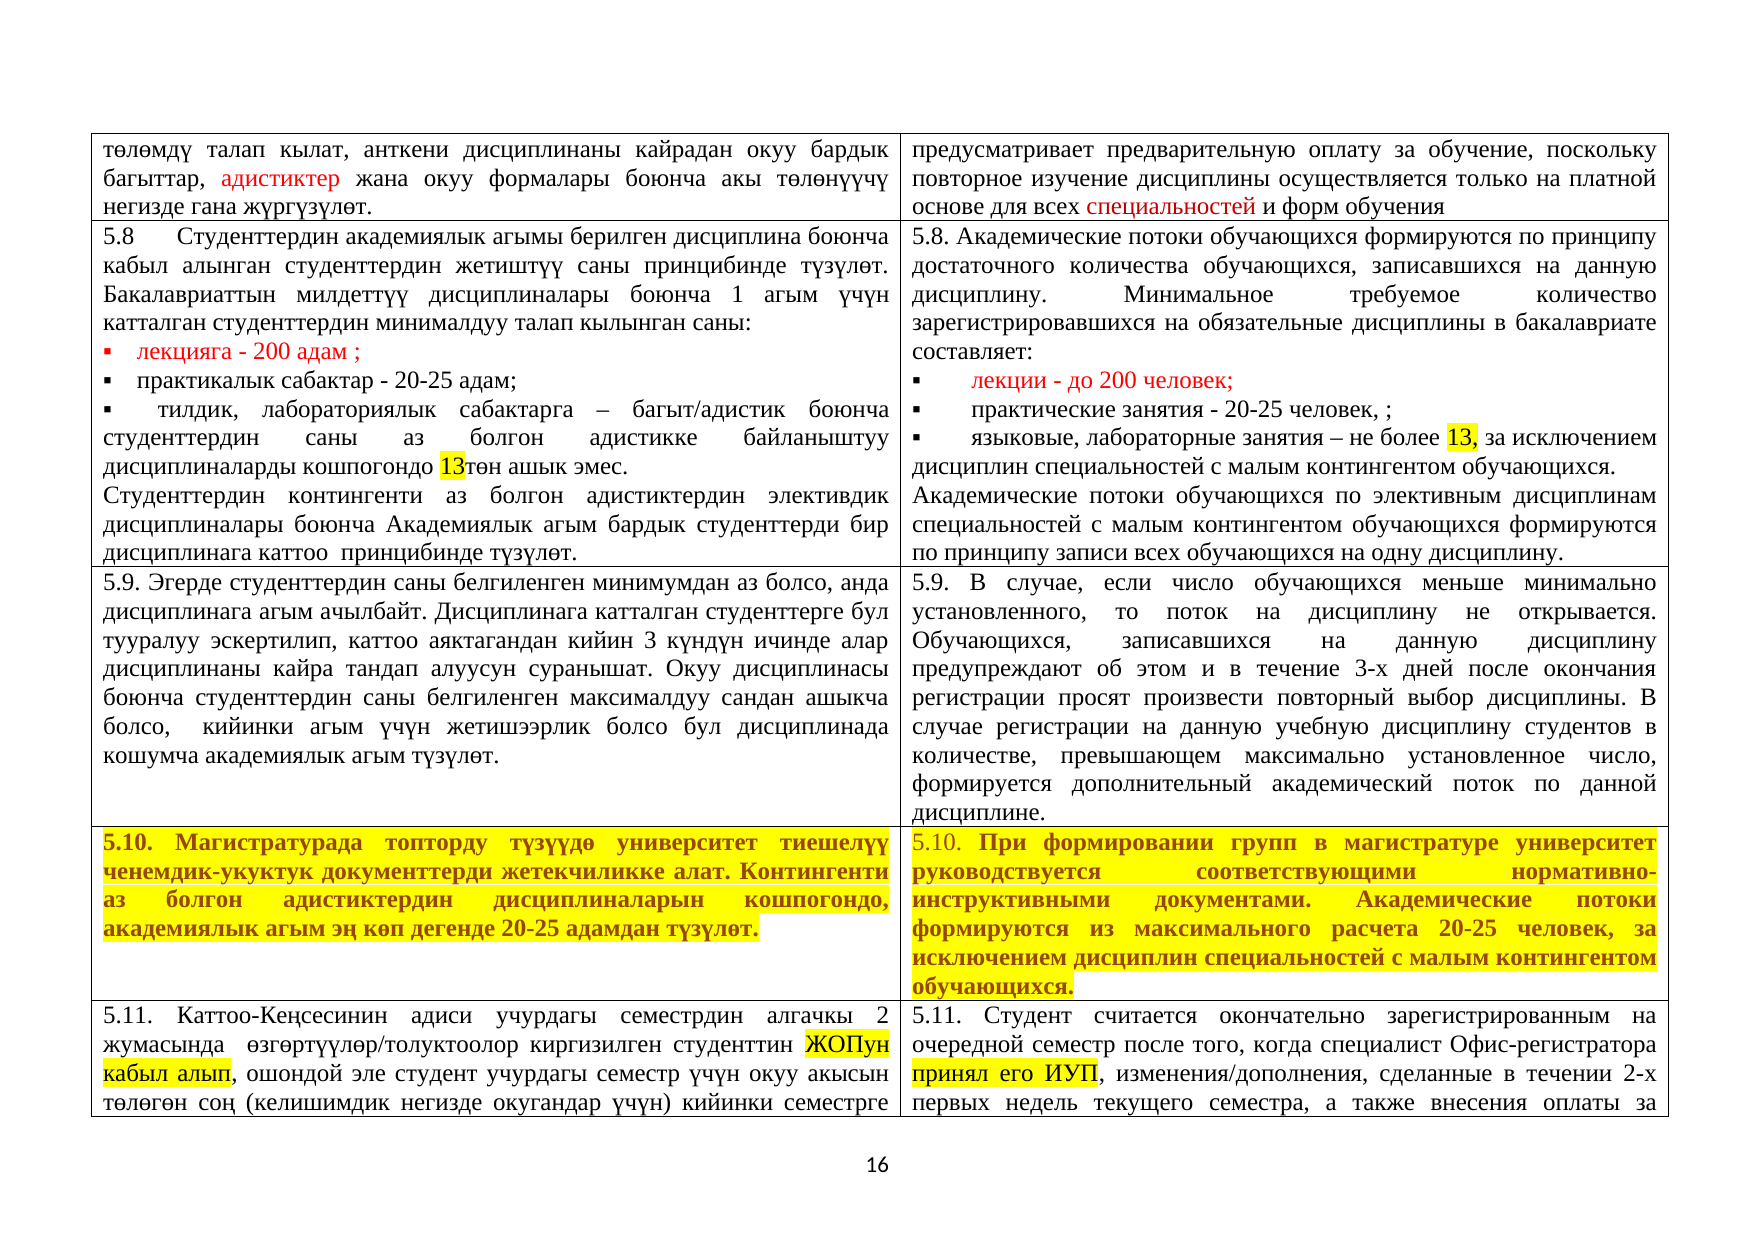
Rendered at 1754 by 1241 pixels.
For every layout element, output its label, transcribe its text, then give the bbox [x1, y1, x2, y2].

table_cell 5.8 Студенттердин академиялык агымы берилген дисциплина боюнча кабыл алынган студенттердин жетиштүү саны принцибинде түзүлөт. Бакалавриаттын милдеттүү дисциплиналары боюнча 1 агым үчүн катталган студенттердин минималдуу талап кылынган саны: ▪ лекцияга - 200 адам ; ▪ практикалык сабактар - 20-25 адам; ▪ тилдик, лабораториялык сабактарга – багыт/адистик боюнча студенттердин саны аз болгон адистикке байланыштуу дисциплиналарды кошпогондо 13төн ашык эмес. Студенттердин контингенти аз болгон адистиктердин элективдик дисциплиналары боюнча Академиялык агым бардык студенттерди бир дисциплинага каттоо принцибинде түзүлөт. [92, 221, 900, 566]
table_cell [901, 134, 1668, 220]
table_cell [901, 1001, 1668, 1116]
table_cell 5.8. Академические потоки обучающихся формируются по принципу достаточного количества обучающихся, записавшихся на данную дисциплину. Минимальное требуемое количество зарегистрировавшихся на обязательные дисциплины в бакалавриате составляет: ▪ лекции - до 200 человек; ▪ практические занятия - 20-25 человек, ; ▪ языковые, лабораторные занятия – не более 13, за исключением дисциплин специальностей с малым контингентом обучающихся. Академические потоки обучающихся по элективным дисциплинам специальностей с малым контингентом обучающихся формируются по принципу записи всех обучающихся на одну дисциплину. [901, 221, 1668, 566]
table_cell 5.9. Эгерде студенттердин саны белгиленген минимумдан аз болсо, анда дисциплинага агым ачылбайт. Дисциплинага катталган студенттерге бул тууралуу эскертилип, каттоо аяктагандан кийин 3 күндүн ичинде алар дисциплинаны кайра тандап алуусун суранышат. Окуу дисциплинасы боюнча студенттердин саны белгиленген максималдуу сандан ашыкча болсо, кийинки агым үчүн жетишээрлик болсо бул дисциплинада кошумча академиялык агым түзүлөт. [92, 567, 900, 826]
table_cell 5.9. В случае, если число обучающихся меньше минимально установленного, то поток на дисциплину не открывается. Обучающихся, записавшихся на данную дисциплину предупреждают об этом и в течение 3-х дней после окончания регистрации просят произвести повторный выбор дисциплины. В случае регистрации на данную учебную дисциплину студентов в количестве, превышающем максимально установленное число, формируется дополнительный академический поток по данной дисциплине. [901, 567, 1668, 826]
table_cell 5.10. Магистратурада топторду түзүүдө университет тиешелүү ченемдик-укуктук документтерди жетекчиликке алат. Контингенти аз болгон адистиктердин дисциплиналарын кошпогондо, академиялык агым эң көп дегенде 20-25 адамдан түзүлөт. [92, 827, 900, 999]
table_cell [92, 1001, 900, 1116]
table_cell 5.10. При формировании групп в магистратуре университет руководствуется соответствующими нормативно-инструктивными документами. Академические потоки формируются из максимального расчета 20-25 человек, за исключением дисциплин специальностей с малым контингентом обучающихся. [901, 827, 1668, 999]
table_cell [92, 134, 900, 220]
